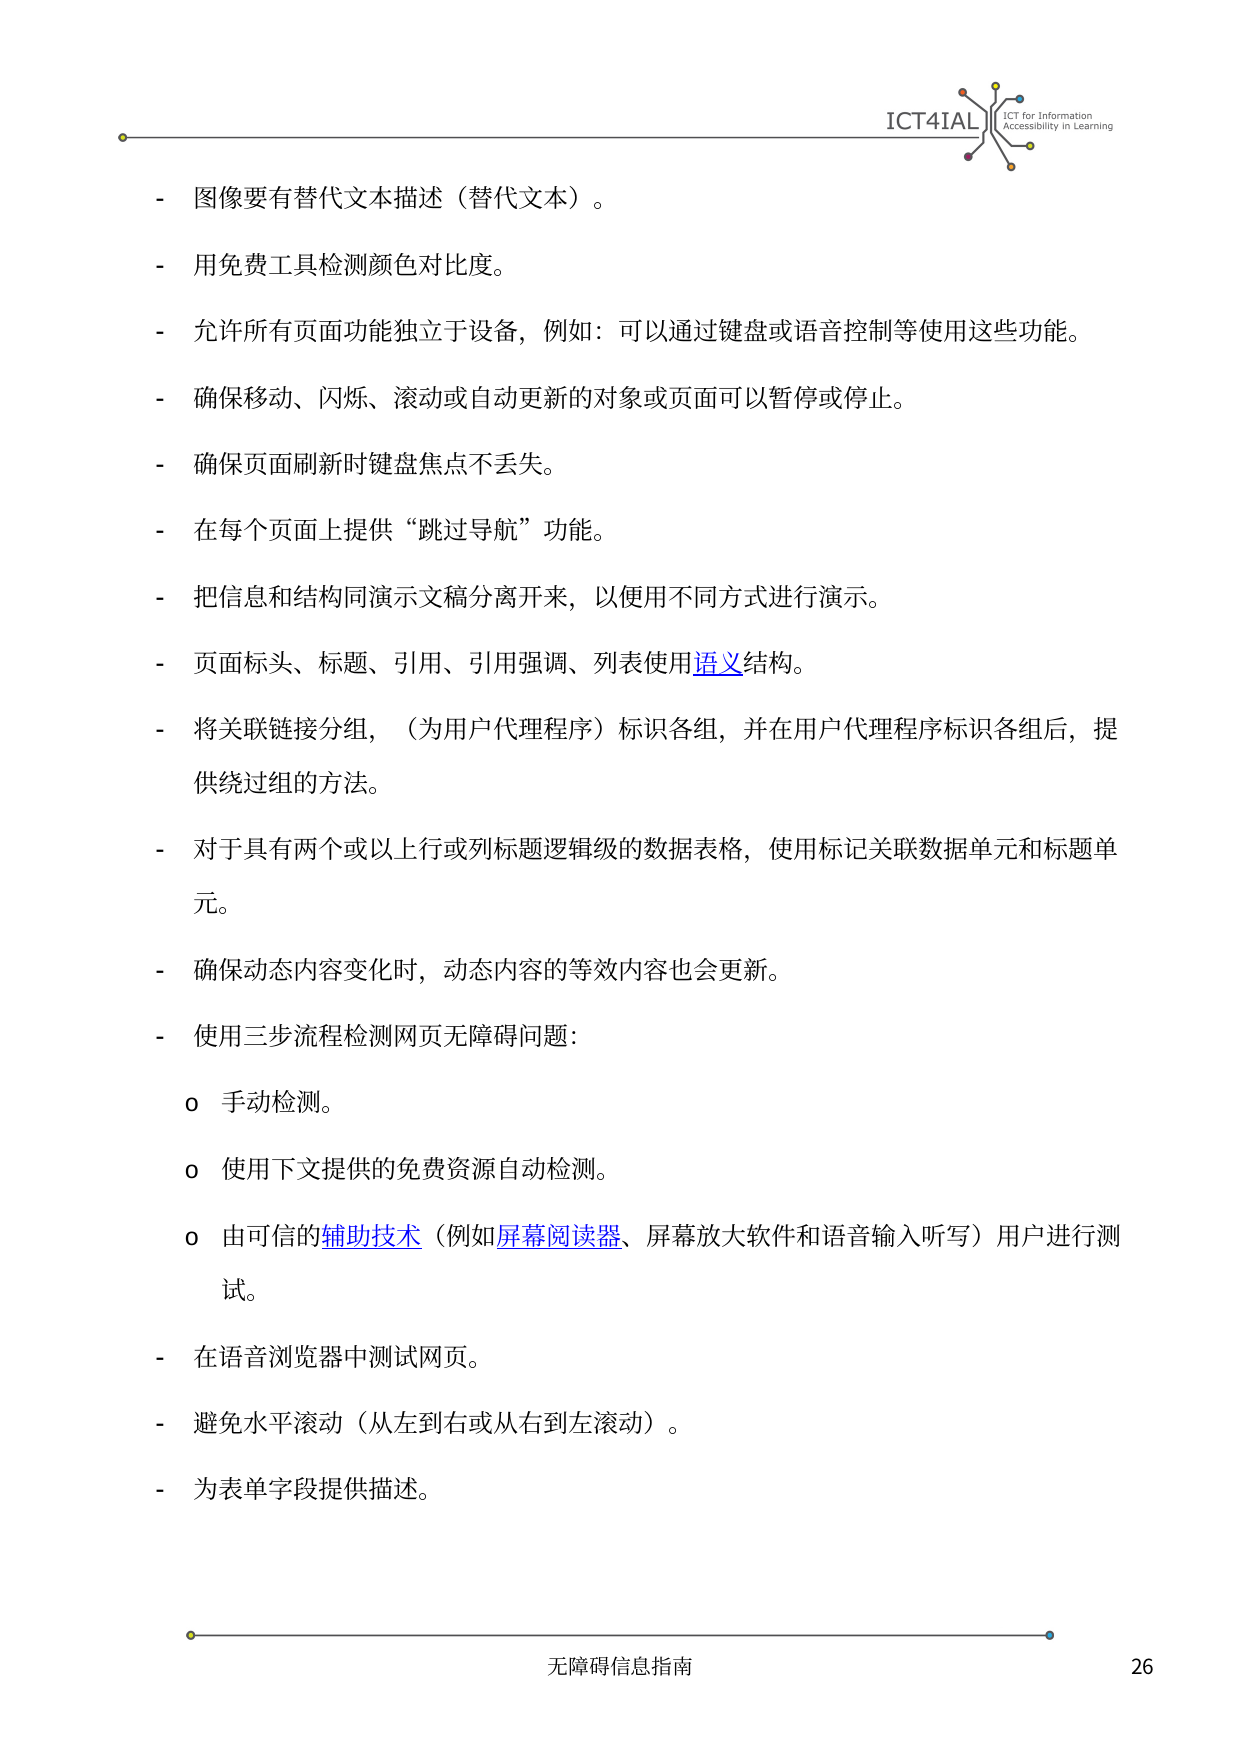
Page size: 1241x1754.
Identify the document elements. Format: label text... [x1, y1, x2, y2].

list 图像要有替代文本描述（替代文本）。 [156, 180, 1122, 215]
list 用免费工具检测颜色对比度。 [156, 246, 1122, 281]
list 确保页面刷新时键盘焦点不丢失。 [156, 444, 1122, 481]
list 把信息和结构同演示文稿分离开来，以便用不同方式进行演示。 [156, 577, 1122, 613]
picture [118, 73, 1124, 180]
picture [186, 1618, 1055, 1651]
list 在每个页面上提供“跳过导航”功能。 [156, 511, 1122, 547]
list 对于具有两个或以上行或列标题逻辑级的数据表格，使用标记关联数据单元和标题单元。 [156, 830, 1122, 920]
list 为表单字段提供描述。 [156, 1470, 1122, 1506]
list 避免水平滚动（从左到右或从右到左滚动）。 [156, 1404, 1122, 1440]
list 使用下文提供的免费资源自动检测。 [184, 1150, 1122, 1186]
list 在语音浏览器中测试网页。 [156, 1337, 1122, 1373]
list 手动检测。 [184, 1083, 1122, 1119]
list 由可信的辅助技术（例如屏幕阅读器、屏幕放大软件和语音输入听写）用户进行测试。 [184, 1217, 1122, 1307]
list 使用三步流程检测网页无障碍问题： [156, 1017, 1122, 1053]
list 允许所有页面功能独立于设备，例如：可以通过键盘或语音控制等使用这些功能。 [156, 312, 1122, 348]
list 将关联链接分组，（为用户代理程序）标识各组，并在用户代理程序标识各组后，提供绕过组的方法。 [156, 710, 1122, 800]
list 页面标头、标题、引用、引用强调、列表使用语义结构。 [156, 644, 1122, 679]
list 确保动态内容变化时，动态内容的等效内容也会更新。 [156, 950, 1122, 986]
list 确保移动、闪烁、滚动或自动更新的对象或页面可以暂停或停止。 [156, 378, 1122, 414]
